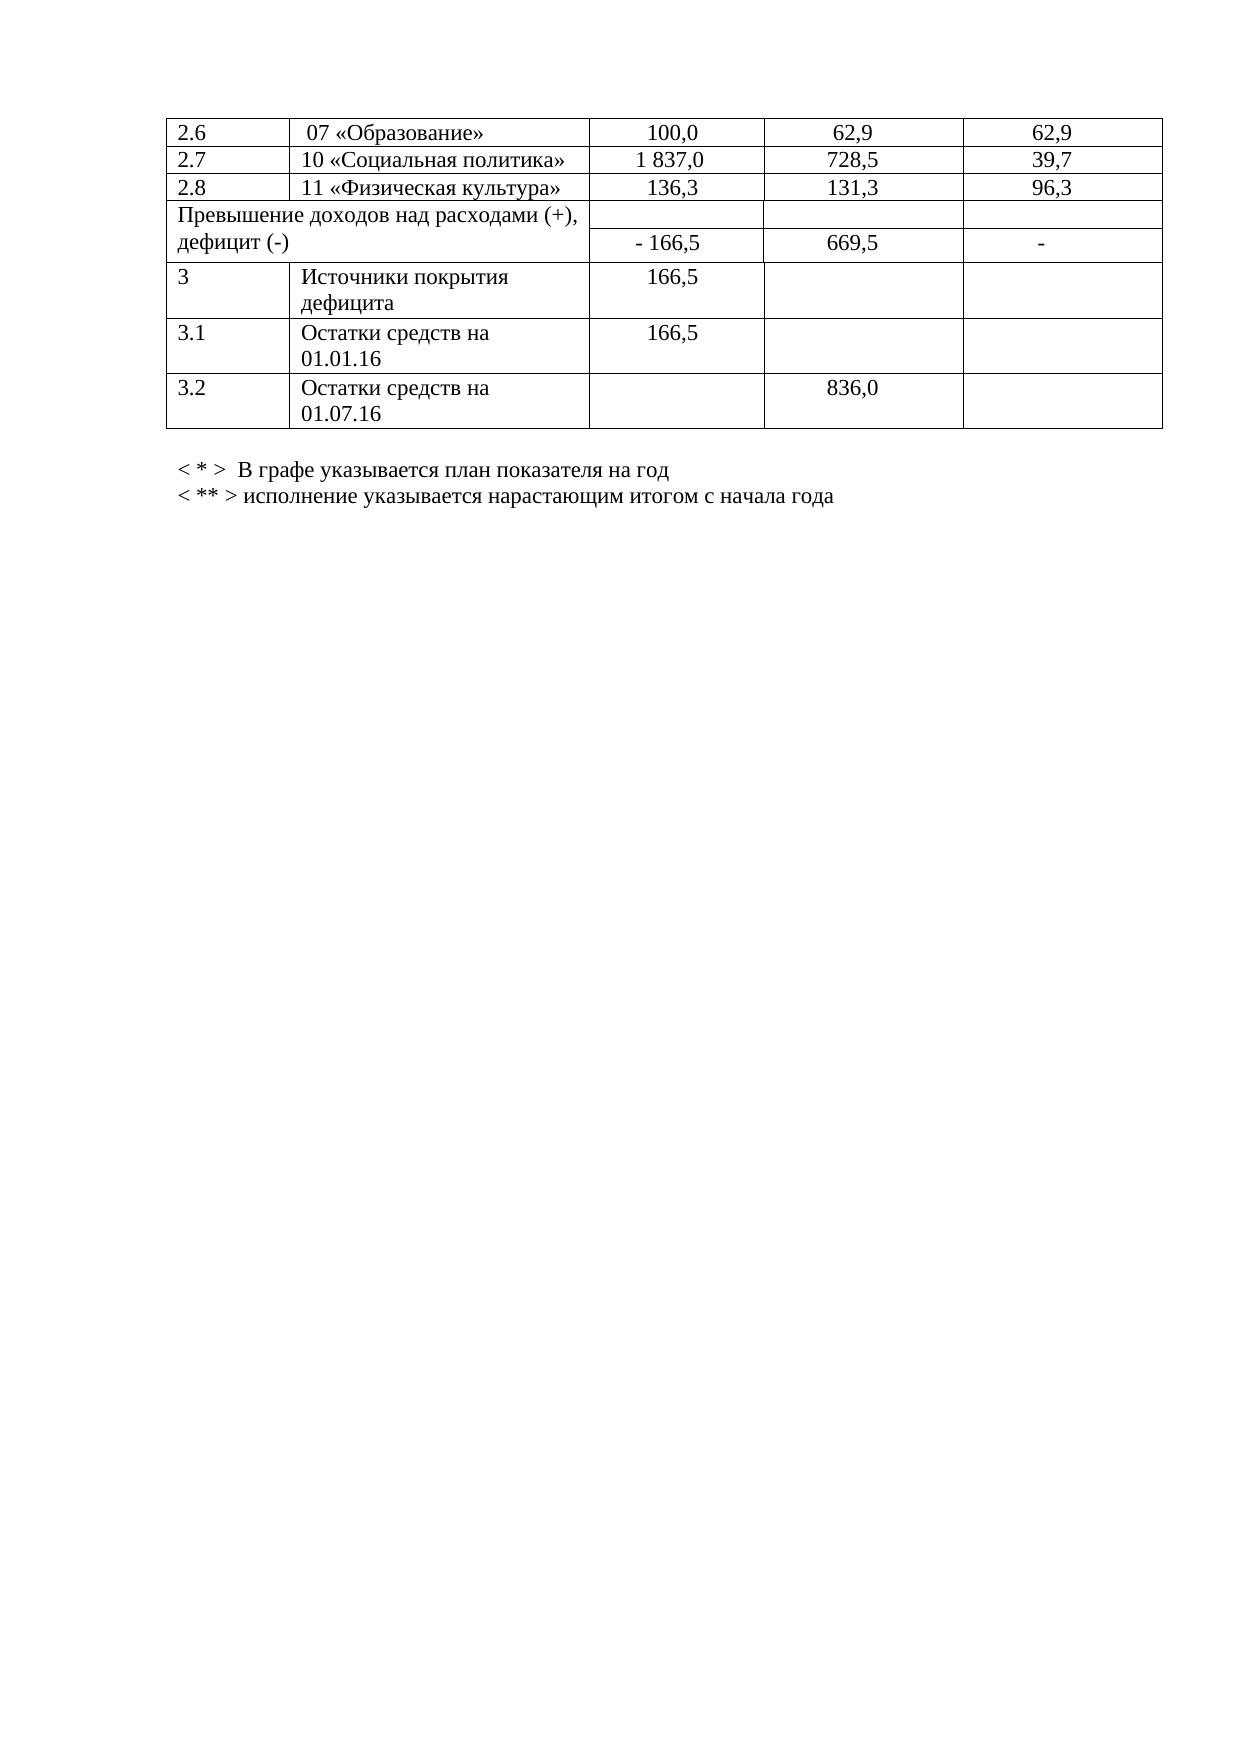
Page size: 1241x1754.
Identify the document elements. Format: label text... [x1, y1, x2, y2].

table_cell 728,5 [765, 147, 963, 173]
table_cell [765, 263, 963, 317]
table_cell [590, 201, 763, 228]
table_cell [964, 263, 1162, 317]
table_cell 10 «Социальная политика» [290, 147, 589, 173]
table_cell - 166,5 [590, 229, 763, 262]
table_cell 166,5 [590, 319, 764, 373]
table_cell 2.8 [167, 174, 289, 200]
table_cell 96,3 [964, 174, 1162, 200]
table_cell Превышение доходов над расходами (+), дефицит (-) [167, 201, 589, 262]
table_cell 62,9 [765, 119, 963, 146]
table_cell Остатки средств на 01.01.16 [290, 319, 589, 373]
table_cell 3 [167, 263, 289, 317]
table_cell [765, 319, 963, 373]
table_cell 39,7 [964, 147, 1162, 173]
table_cell 2.7 [167, 147, 289, 173]
table_cell 62,9 [964, 119, 1162, 146]
table_cell 836,0 [765, 374, 963, 428]
table_cell 3.2 [167, 374, 289, 428]
table_cell [964, 201, 1162, 228]
table_cell 11 «Физическая культура» [290, 174, 589, 200]
text < ** > исполнение указывается нарастающим итогом с начала года [177, 482, 1152, 508]
table_cell [590, 374, 764, 428]
table_cell [764, 201, 963, 228]
table_cell 100,0 [590, 119, 764, 146]
table_cell [964, 374, 1162, 428]
table_cell 07 «Образование» [290, 119, 589, 146]
table_cell [964, 319, 1162, 373]
table_cell 1 837,0 [590, 147, 764, 173]
table_cell - [964, 229, 1162, 262]
table_cell Источники покрытия дефицита [290, 263, 589, 317]
table_cell 669,5 [764, 229, 963, 262]
text < * > В графе указывается план показателя на год [177, 456, 1152, 482]
table_cell 3.1 [167, 319, 289, 373]
table_cell Остатки средств на 01.07.16 [290, 374, 589, 428]
table_cell 2.6 [167, 119, 289, 146]
table_cell 131,3 [765, 174, 963, 200]
table_cell 166,5 [590, 263, 764, 317]
table_cell 136,3 [590, 174, 764, 200]
